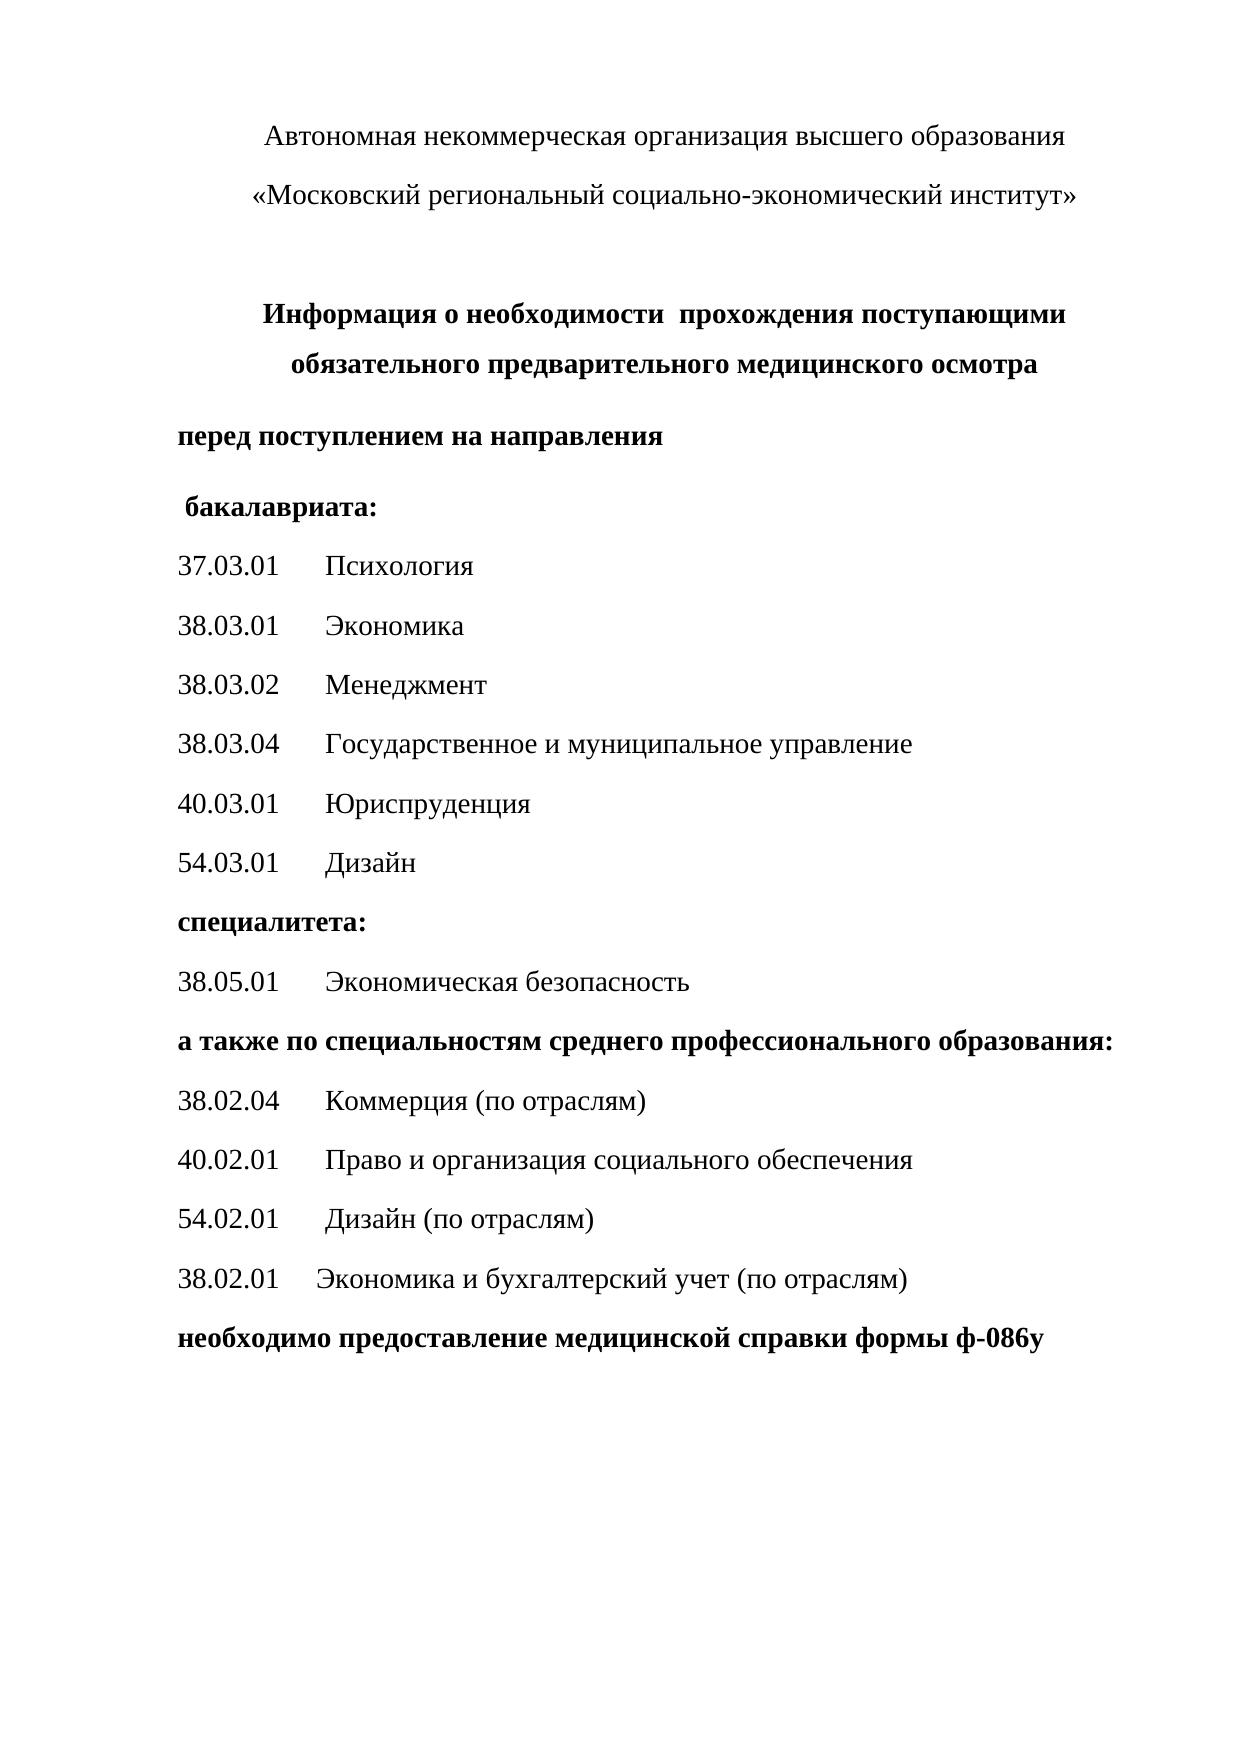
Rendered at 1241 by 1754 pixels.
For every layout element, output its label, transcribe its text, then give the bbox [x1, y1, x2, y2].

text а также по специальностям среднего профессионального образования: [177, 1023, 1152, 1057]
text 38.05.01 Экономическая безопасность [177, 964, 1152, 997]
text специалитета: [177, 904, 1152, 938]
text 40.02.01 Право и организация социального обеспечения [177, 1142, 1152, 1176]
text 40.03.01 Юриспруденция [177, 786, 1152, 819]
text 38.02.01 Экономика и бухгалтерский учет (по отраслям) [177, 1261, 1152, 1294]
text 38.03.01 Экономика [177, 608, 1152, 641]
text «Московский региональный социально-экономический институт» [177, 177, 1152, 211]
text Информация о необходимости прохождения поступающими обязательного предварительного медицинского осмотра [177, 296, 1152, 380]
text 38.02.04 Коммерция (по отраслям) [177, 1083, 1152, 1116]
text 38.03.04 Государственное и муниципальное управление [177, 726, 1152, 760]
text 54.03.01 Дизайн [177, 845, 1152, 879]
text перед поступлением на направления [177, 418, 1152, 451]
text Автономная некоммерческая организация высшего образования [177, 118, 1152, 152]
text 38.03.02 Менеджмент [177, 667, 1152, 701]
text бакалавриата: [177, 489, 1152, 522]
text необходимо предоставление медицинской справки формы ф-086у [177, 1320, 1152, 1354]
text 54.02.01 Дизайн (по отраслям) [177, 1201, 1152, 1235]
text 37.03.01 Психология [177, 548, 1152, 582]
